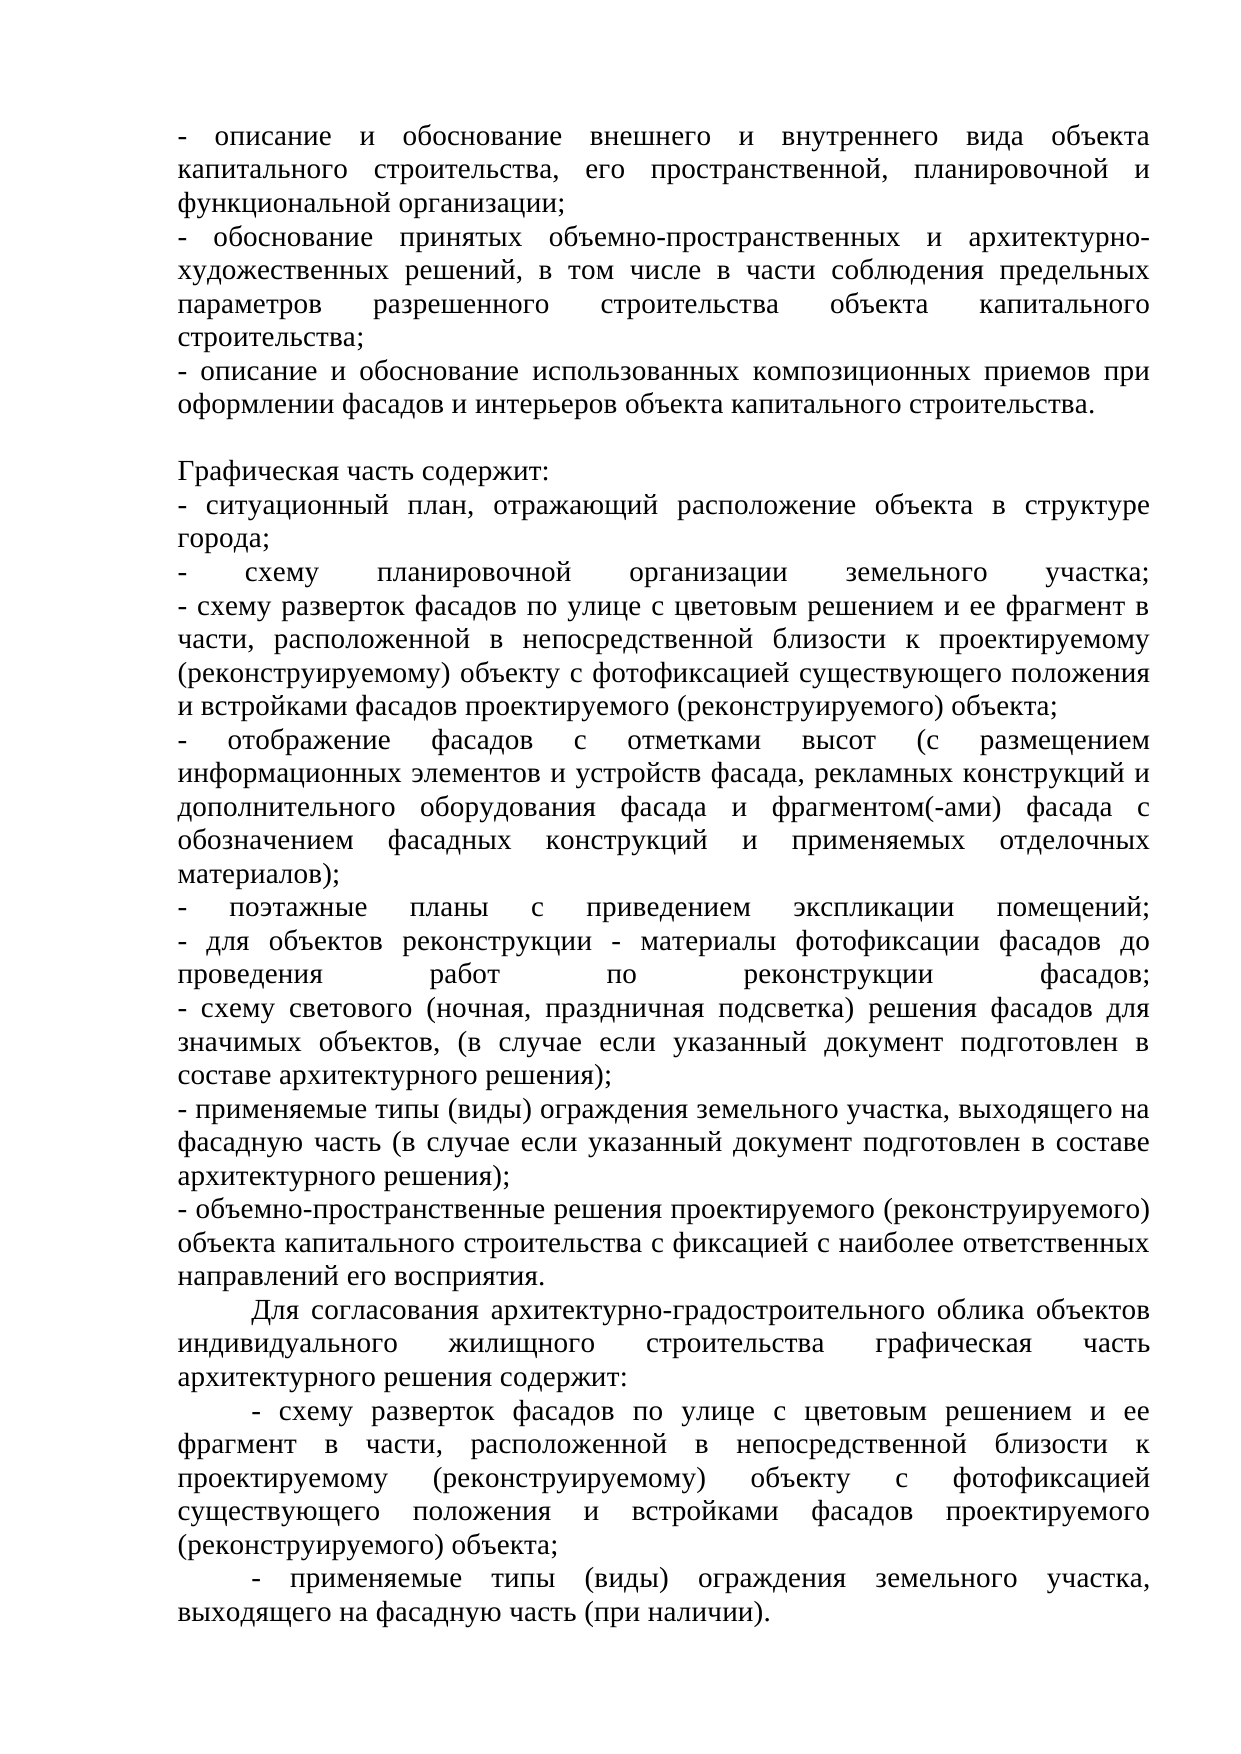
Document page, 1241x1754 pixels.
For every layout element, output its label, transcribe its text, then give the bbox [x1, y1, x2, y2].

text - обоснование принятых объемно-пространственных и архитектурно-художественных решений, в том числе в части соблюдения предельных параметров разрешенного строительства объекта капитального строительства; [177, 219, 1152, 353]
text - отображение фасадов с отметками высот (с размещением информационных элементов и устройств фасада, рекламных конструкций и дополнительного оборудования фасада и фрагментом(-ами) фасада с обозначением фасадных конструкций и применяемых отделочных материалов); - поэтажные планы с приведением экспликации помещений; - для объектов реконструкции - материалы фотофиксации фасадов до проведения работ по реконструкции фасадов; - схему светового (ночная, праздничная подсветка) решения фасадов для значимых объектов, (в случае если указанный документ подготовлен в составе архитектурного решения); [177, 722, 1152, 1091]
text - применяемые типы (виды) ограждения земельного участка, выходящего на фасадную часть (в случае если указанный документ подготовлен в составе архитектурного решения); [177, 1091, 1152, 1191]
text Графическая часть содержит: [177, 453, 1152, 487]
text - применяемые типы (виды) ограждения земельного участка, выходящего на фасадную часть (при наличии). [177, 1560, 1152, 1627]
text - ситуационный план, отражающий расположение объекта в структуре города; - схему планировочной организации земельного участка; - схему разверток фасадов по улице с цветовым решением и ее фрагмент в части, расположенной в непосредственной близости к проектируемому (реконструируемому) объекту с фотофиксацией существующего положения и встройками фасадов проектируемого (реконструируемого) объекта; [177, 487, 1152, 722]
text - описание и обоснование внешнего и внутреннего вида объекта капитального строительства, его пространственной, планировочной и функциональной организации; [177, 118, 1152, 219]
text - схему разверток фасадов по улице с цветовым решением и ее фрагмент в части, расположенной в непосредственной близости к проектируемому (реконструируемому) объекту с фотофиксацией существующего положения и встройками фасадов проектируемого (реконструируемого) объекта; [177, 1393, 1152, 1560]
text - объемно-пространственные решения проектируемого (реконструируемого) объекта капитального строительства с фиксацией с наиболее ответственных направлений его восприятия. [177, 1191, 1152, 1292]
text Для согласования архитектурно-градостроительного облика объектов индивидуального жилищного строительства графическая часть архитектурного решения содержит: [177, 1292, 1152, 1393]
text - описание и обоснование использованных композиционных приемов при оформлении фасадов и интерьеров объекта капитального строительства. [177, 353, 1152, 420]
